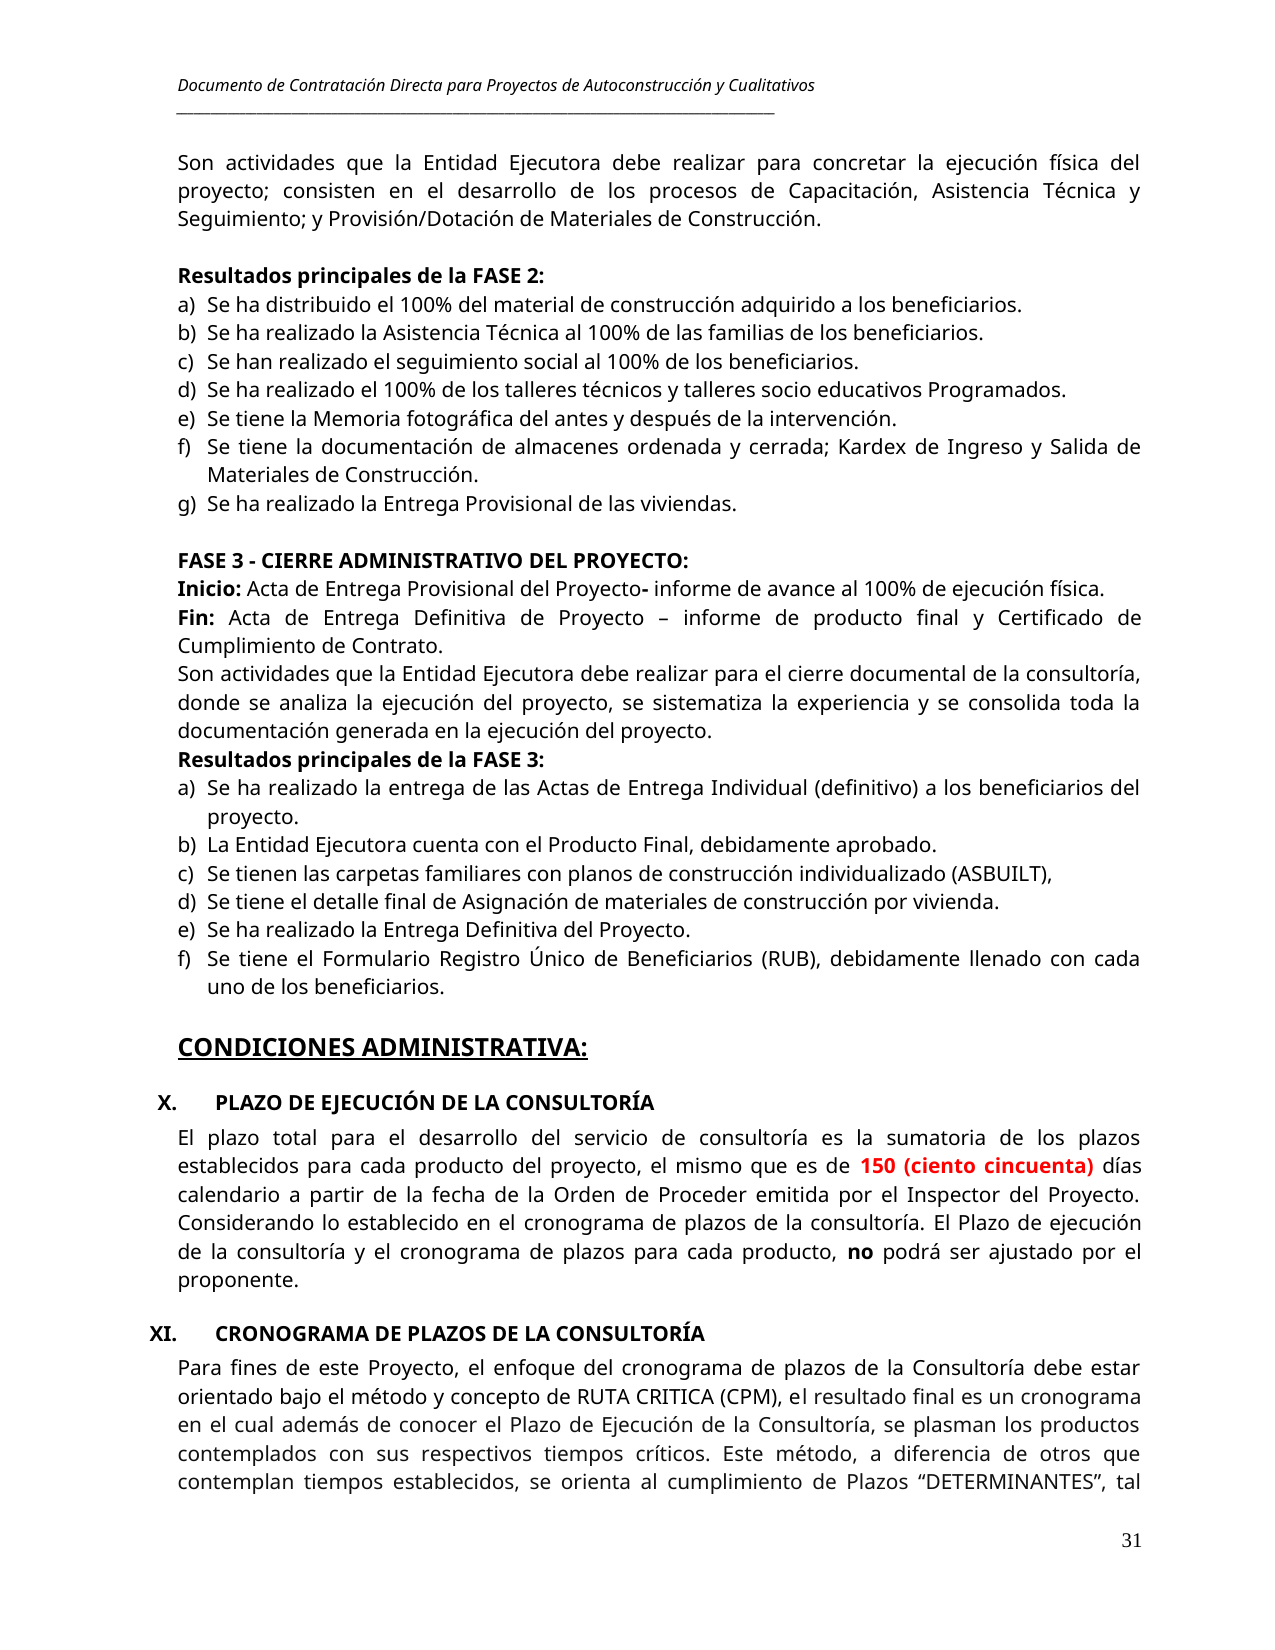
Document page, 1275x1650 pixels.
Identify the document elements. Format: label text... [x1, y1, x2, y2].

list Se tiene la documentación de almacenes ordenada y cerrada; Kardex de Ingreso y Salida de Materiales de Construcción. [177, 432, 1142, 489]
text Resultados principales de la FASE 3: [177, 745, 1142, 773]
text Inicio: Acta de Entrega Provisional del Proyecto- informe de avance al 100% de ejecución física. [177, 574, 1142, 603]
text CONDICIONES ADMINISTRATIVA: [177, 1029, 1142, 1063]
list Se ha realizado el 100% de los talleres técnicos y talleres socio educativos Programados. [177, 375, 1142, 404]
list Se han realizado el seguimiento social al 100% de los beneficiarios. [177, 347, 1142, 375]
text Resultados principales de la FASE 2: [177, 261, 1142, 290]
list PLAZO DE EJECUCIÓN DE LA CONSULTORÍA [177, 1088, 1142, 1117]
list Se tiene el Formulario Registro Único de Beneficiarios (RUB), debidamente llenado con cada uno de los beneficiarios. [177, 944, 1142, 1001]
list CRONOGRAMA DE PLAZOS DE LA CONSULTORÍA [177, 1319, 1142, 1347]
list Se tienen las carpetas familiares con planos de construcción individualizado (ASBUILT), [177, 859, 1142, 887]
list Se ha realizado la entrega de las Actas de Entrega Individual (definitivo) a los beneficiarios del proyecto. [177, 773, 1142, 830]
text El plazo total para el desarrollo del servicio de consultoría es la sumatoria de los plazos establecidos para cada producto del proyecto, el mismo que es de 150 (ciento cincuenta) días calendario a partir de la fecha de la Orden de Proceder emitida por el Inspector del Proyecto. Considerando lo establecido en el cronograma de plazos de la consultoría. El Plazo de ejecución de la consultoría y el cronograma de plazos para cada producto, no podrá ser ajustado por el proponente. [177, 1123, 1142, 1294]
list Se tiene la Memoria fotográfica del antes y después de la intervención. [177, 404, 1142, 432]
text Fin: Acta de Entrega Definitiva de Proyecto – informe de producto final y Certificado de Cumplimiento de Contrato. [177, 603, 1142, 659]
text Son actividades que la Entidad Ejecutora debe realizar para concretar la ejecución física del proyecto; consisten en el desarrollo de los procesos de Capacitación, Asistencia Técnica y Seguimiento; y Provisión/Dotación de Materiales de Construcción. [177, 148, 1142, 233]
text FASE 3 - CIERRE ADMINISTRATIVO DEL PROYECTO: [177, 546, 1142, 574]
list Se ha realizado la Entrega Provisional de las viviendas. [177, 489, 1142, 517]
list Se tiene el detalle final de Asignación de materiales de construcción por vivienda. [177, 887, 1142, 916]
list La Entidad Ejecutora cuenta con el Producto Final, debidamente aprobado. [177, 830, 1142, 859]
list Se ha distribuido el 100% del material de construcción adquirido a los beneficiarios. [177, 290, 1142, 318]
text Son actividades que la Entidad Ejecutora debe realizar para el cierre documental de la consultoría, donde se analiza la ejecución del proyecto, se sistematiza la experiencia y se consolida toda la documentación generada en la ejecución del proyecto. [177, 659, 1142, 745]
list Se ha realizado la Entrega Definitiva del Proyecto. [177, 916, 1142, 944]
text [177, 1353, 1142, 1410]
list Se ha realizado la Asistencia Técnica al 100% de las familias de los beneficiarios. [177, 318, 1142, 347]
